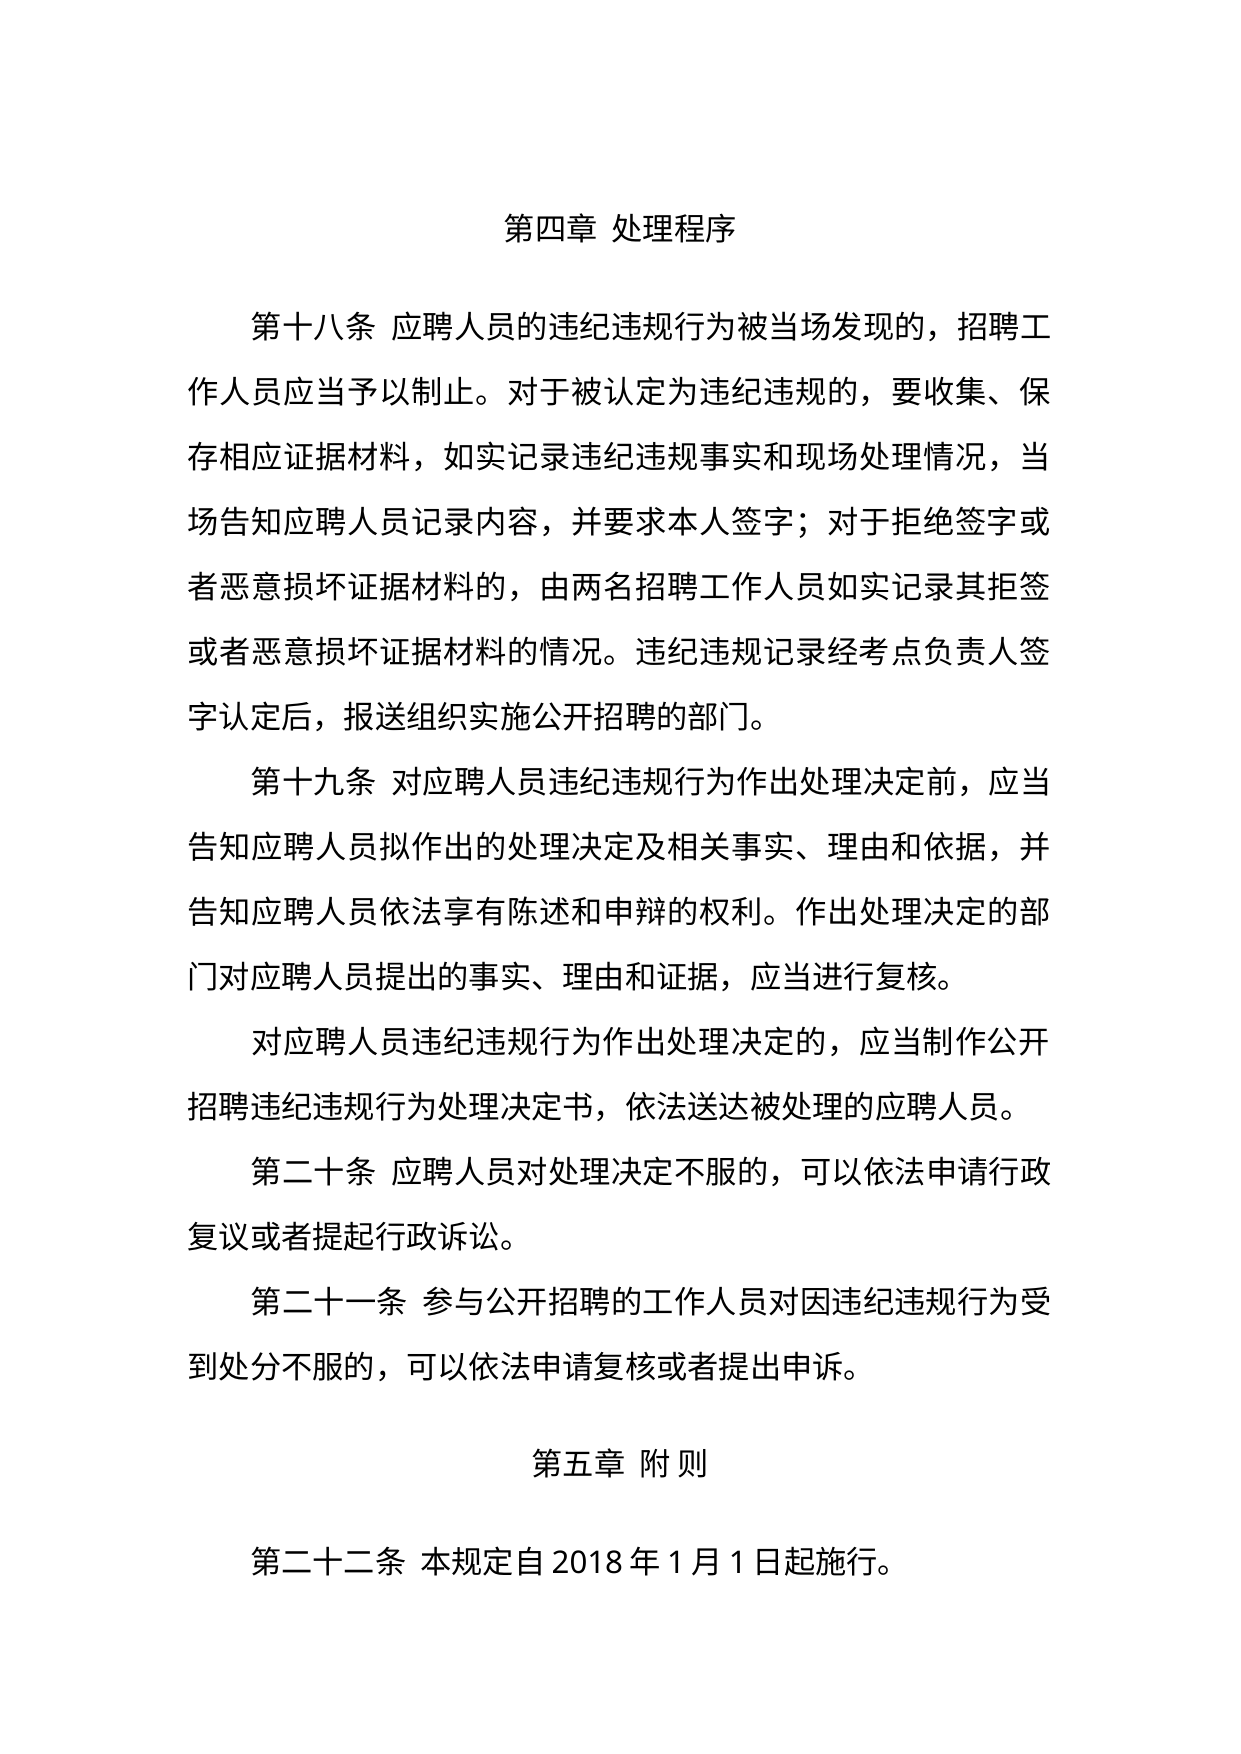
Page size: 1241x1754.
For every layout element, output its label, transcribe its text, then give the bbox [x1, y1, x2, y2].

text 第十八条 应聘人员的违纪违规行为被当场发现的，招聘工作人员应当予以制止。对于被认定为违纪违规的，要收集、保存相应证据材料，如实记录违纪违规事实和现场处理情况，当场告知应聘人员记录内容，并要求本人签字；对于拒绝签字或者恶意损坏证据材料的，由两名招聘工作人员如实记录其拒签或者恶意损坏证据材料的情况。违纪违规记录经考点负责人签字认定后，报送组织实施公开招聘的部门。 [187, 292, 1053, 747]
text 对应聘人员违纪违规行为作出处理决定的，应当制作公开招聘违纪违规行为处理决定书，依法送达被处理的应聘人员。 [187, 1007, 1053, 1137]
text 第二十条 应聘人员对处理决定不服的，可以依法申请行政复议或者提起行政诉讼。 [187, 1137, 1053, 1267]
text 第五章 附 则 [187, 1429, 1053, 1494]
text 第二十一条 参与公开招聘的工作人员对因违纪违规行为受到处分不服的，可以依法申请复核或者提出申诉。 [187, 1267, 1053, 1397]
text 第二十二条 本规定自2018年1月1日起施行。 [187, 1527, 1053, 1592]
text 第十九条 对应聘人员违纪违规行为作出处理决定前，应当告知应聘人员拟作出的处理决定及相关事实、理由和依据，并告知应聘人员依法享有陈述和申辩的权利。作出处理决定的部门对应聘人员提出的事实、理由和证据，应当进行复核。 [187, 747, 1053, 1007]
text 第四章 处理程序 [187, 194, 1053, 259]
